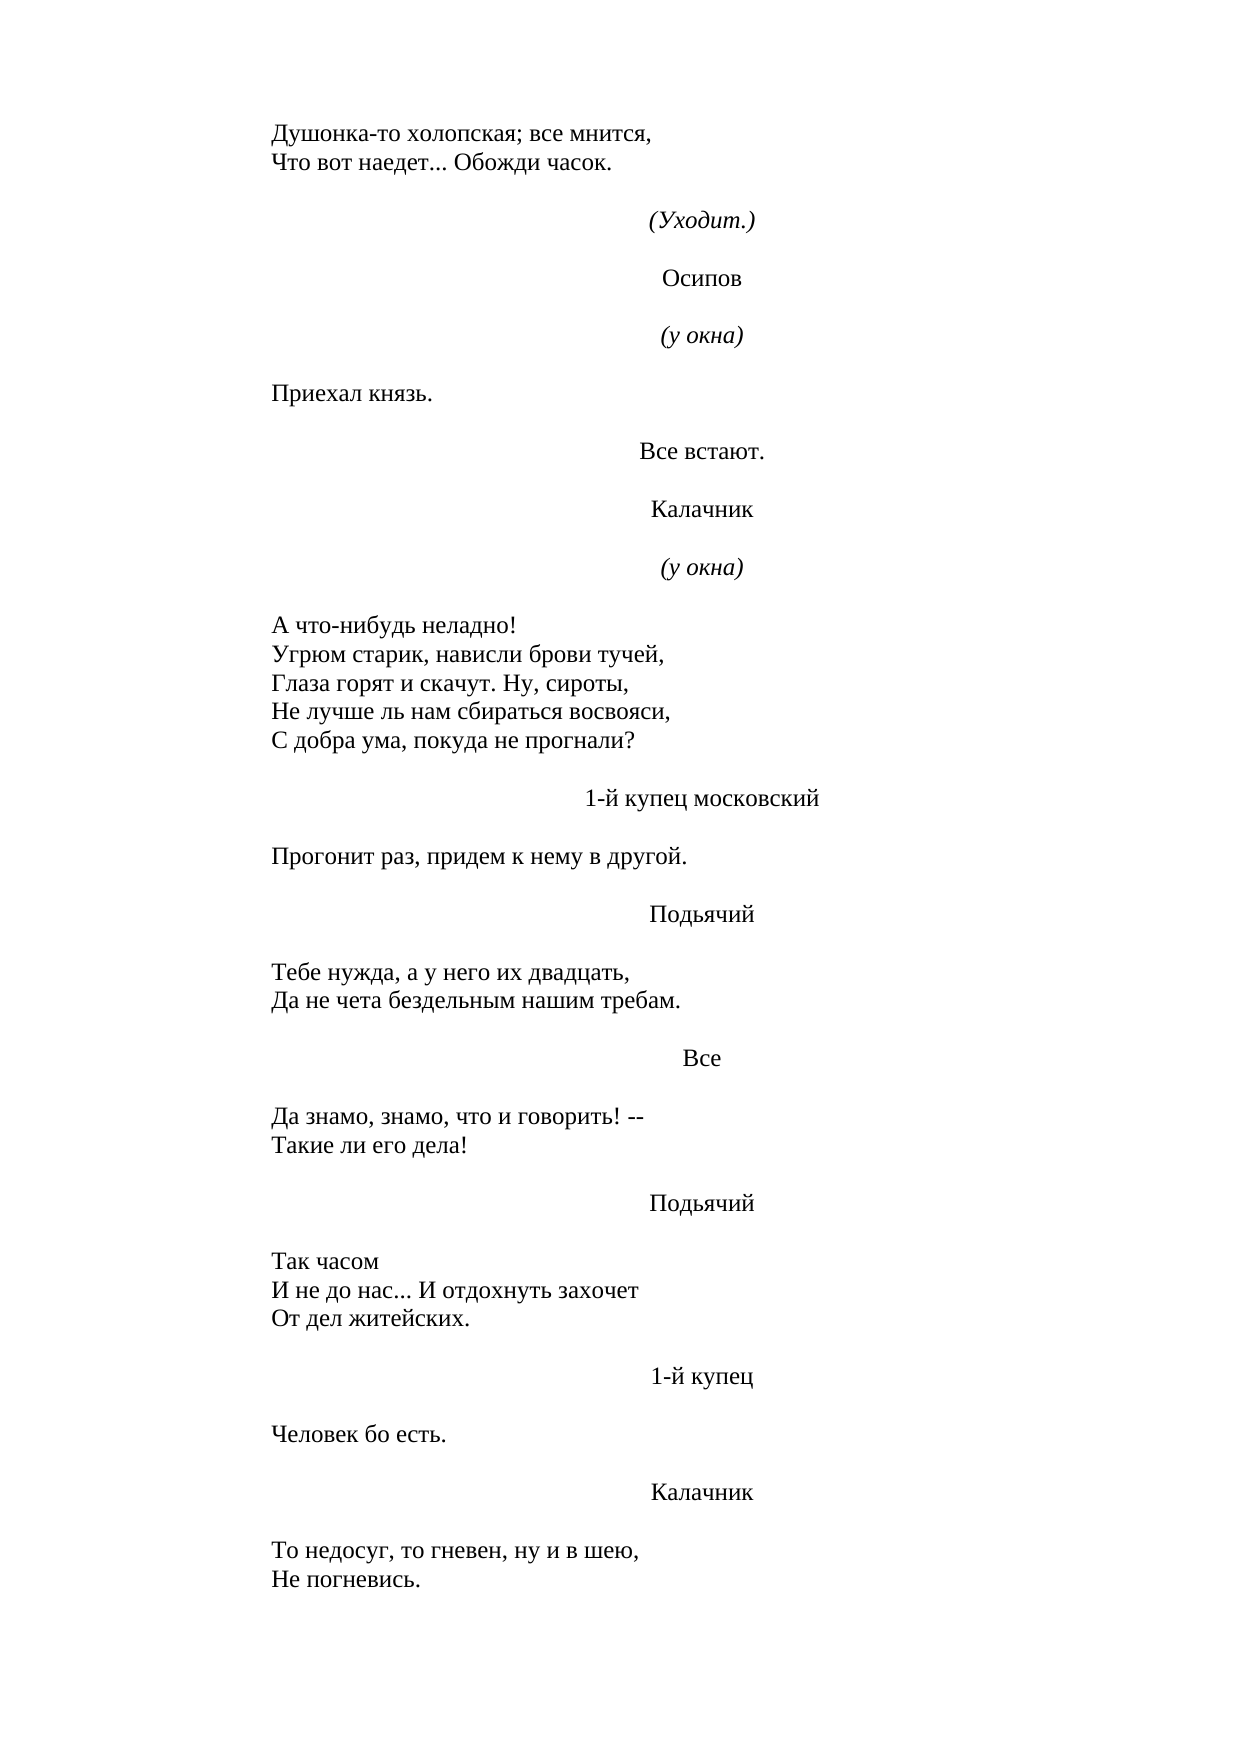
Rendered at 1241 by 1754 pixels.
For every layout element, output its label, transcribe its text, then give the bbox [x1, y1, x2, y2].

text Человек бо есть. [252, 1419, 1152, 1448]
text Не погневись. [252, 1564, 1152, 1593]
text 1-й купец [252, 1361, 1152, 1390]
text С добра ума, покуда не прогнали? [252, 725, 1152, 754]
text То недосуг, то гневен, ну и в шею, [252, 1535, 1152, 1564]
text Калачник [252, 494, 1152, 523]
text Приехал князь. [252, 378, 1152, 407]
text И не до нас... И отдохнуть захочет [252, 1275, 1152, 1303]
text Угрюм старик, нависли брови тучей, [252, 639, 1152, 668]
text Так часом [252, 1246, 1152, 1275]
text (у окна) [252, 552, 1152, 581]
text Все встают. [252, 436, 1152, 465]
text Все [252, 1043, 1152, 1072]
text Да знамо, знамо, что и говорить! -- [252, 1101, 1152, 1130]
text Тебе нужда, а у него их двадцать, [252, 957, 1152, 986]
text Да не чета бездельным нашим требам. [252, 986, 1152, 1014]
text 1-й купец московский [252, 783, 1152, 812]
text Душонка-то холопская; все мнится, [252, 118, 1152, 147]
text Такие ли его дела! [252, 1130, 1152, 1159]
text Осипов [252, 263, 1152, 291]
text Прогонит раз, придем к нему в другой. [252, 841, 1152, 870]
text Подьячий [252, 1188, 1152, 1217]
text (у окна) [252, 321, 1152, 349]
text Не лучше ль нам сбираться восвояси, [252, 696, 1152, 725]
text Что вот наедет... Обожди часок. [252, 147, 1152, 176]
text (Уходит.) [252, 205, 1152, 233]
text От дел житейских. [252, 1303, 1152, 1332]
text Подьячий [252, 899, 1152, 928]
text Глаза горят и скачут. Ну, сироты, [252, 668, 1152, 696]
text Калачник [252, 1477, 1152, 1506]
text А что-нибудь неладно! [252, 610, 1152, 639]
